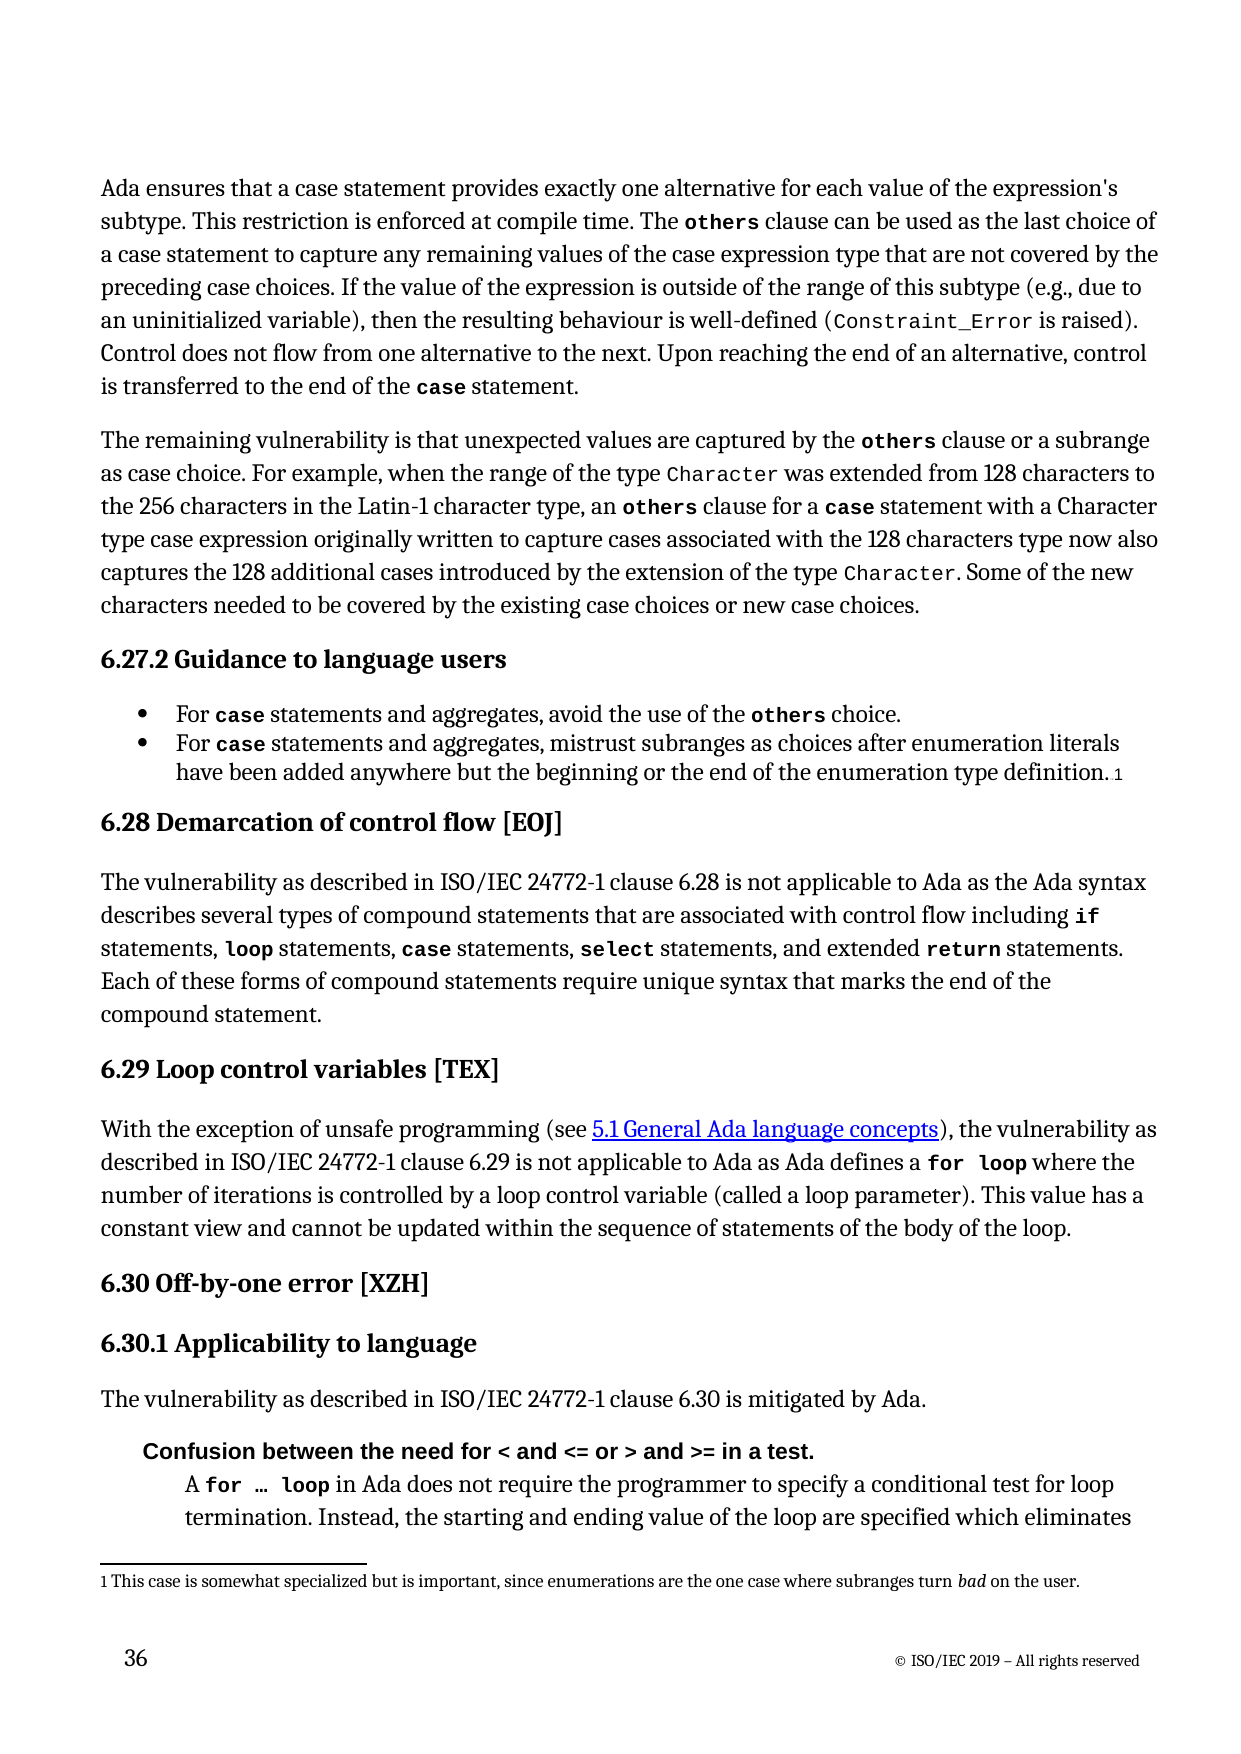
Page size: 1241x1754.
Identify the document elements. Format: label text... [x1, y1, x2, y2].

text The vulnerability as described in ISO/IEC 24772-1 clause 6.28 is not applicable to Ada as the Ada syntax describes several types of compound statements that are associated with control flow including if statements, loop statements, case statements, select statements, and extended return statements. Each of these forms of compound statements require unique syntax that marks the end of the compound statement. [101, 868, 1164, 1029]
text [184, 1469, 1164, 1531]
text Ada ensures that a case statement provides exactly one alternative for each value of the expression's subtype. This restriction is enforced at compile time. The others clause can be used as the last choice of a case statement to capture any remaining values of the case expression type that are not covered by the preceding case choices. If the value of the expression is outside of the range of this subtype (e.g., due to an uninitialized variable), then the resulting behaviour is well-defined (Constraint_Error is raised). Control does not flow from one alternative to the next. Upon reaching the end of an alternative, control is transferred to the end of the case statement. [101, 173, 1164, 400]
text The vulnerability as described in ISO/IEC 24772-1 clause 6.30 is mitigated by Ada. [101, 1384, 1164, 1413]
list For case statements and aggregates, mistrust subranges as choices after enumeration literals have been added anywhere but the beginning or the end of the enumeration type definition.15F [138, 729, 1164, 787]
subtitle 6.27.2 Guidance to language users [101, 644, 1164, 676]
subtitle 6.29 Loop control variables [TEX] [101, 1054, 1164, 1085]
subtitle 6.28 Demarcation of control flow [EOJ] [101, 807, 1164, 839]
subtitle Confusion between the need for < and <= or > and >= in a test. [142, 1438, 1164, 1466]
text The remaining vulnerability is that unexpected values are captured by the others clause or a subrange as case choice. For example, when the range of the type Character was extended from 128 characters to the 256 characters in the Latin-1 character type, an others clause for a case statement with a Character type case expression originally written to capture cases associated with the 128 characters type now also captures the 128 additional cases introduced by the extension of the type Character. Some of the new characters needed to be covered by the existing case choices or new case choices. [101, 426, 1164, 619]
subtitle 6.30.1 Applicability to language [101, 1328, 1164, 1360]
text With the exception of unsafe programming (see 5.1 General Ada language concepts), the vulnerability as described in ISO/IEC 24772-1 clause 6.29 is not applicable to Ada as Ada defines a for loop where the number of iterations is controlled by a loop control variable (called a loop parameter). This value has a constant view and cannot be updated within the sequence of statements of the body of the loop. [101, 1115, 1164, 1243]
list For case statements and aggregates, avoid the use of the others choice. [138, 700, 1164, 729]
subtitle 6.30 Off-by-one error [XZH] [101, 1268, 1164, 1299]
